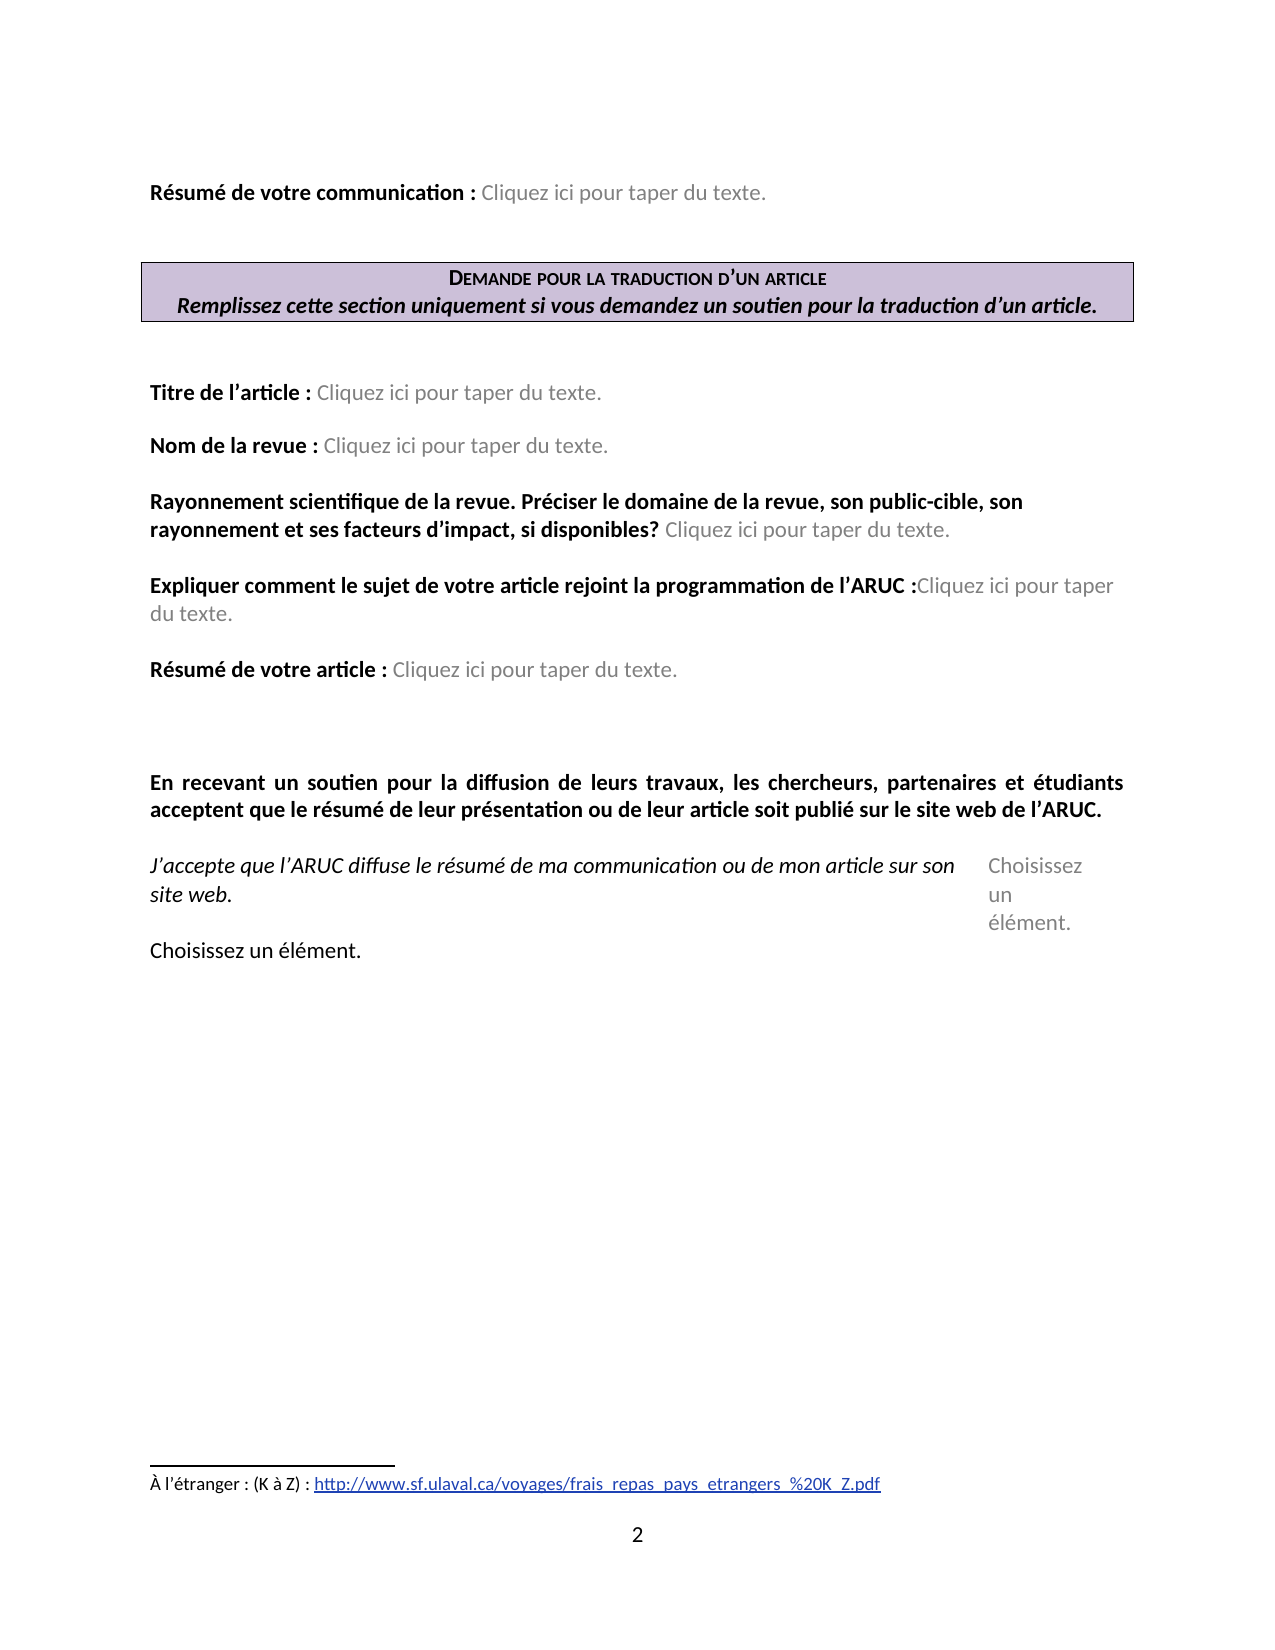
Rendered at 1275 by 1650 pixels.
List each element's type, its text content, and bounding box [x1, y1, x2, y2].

table_header [977, 852, 1094, 936]
text En recevant un soutien pour la diffusion de leurs travaux, les chercheurs, partenaires et étudiants acceptent que le résumé de leur présentation ou de leur article soit publié sur le site web de l’ARUC. [150, 768, 1125, 824]
text Nom de la revue : [150, 431, 1125, 459]
list Résumé de votre communication : [150, 178, 1125, 206]
text Rayonnement scientifique de la revue. Préciser le domaine de la revue, son public-cible, son rayonnement et ses facteurs d’impact, si disponibles? [150, 487, 1125, 543]
text Résumé de votre article : [150, 656, 1125, 683]
text Titre de l’article : [150, 378, 1125, 406]
text Expliquer comment le sujet de votre article rejoint la programmation de l’ARUC : [150, 571, 1125, 627]
text Remplissez cette section uniquement si vous demandez un soutien pour la traduction d’un article. [142, 290, 1133, 321]
text Demande pour la traduction d’un article [142, 263, 1133, 290]
table_header J’accepte que l’ARUC diffuse le résumé de ma communication ou de mon article sur son site web. [139, 852, 977, 936]
